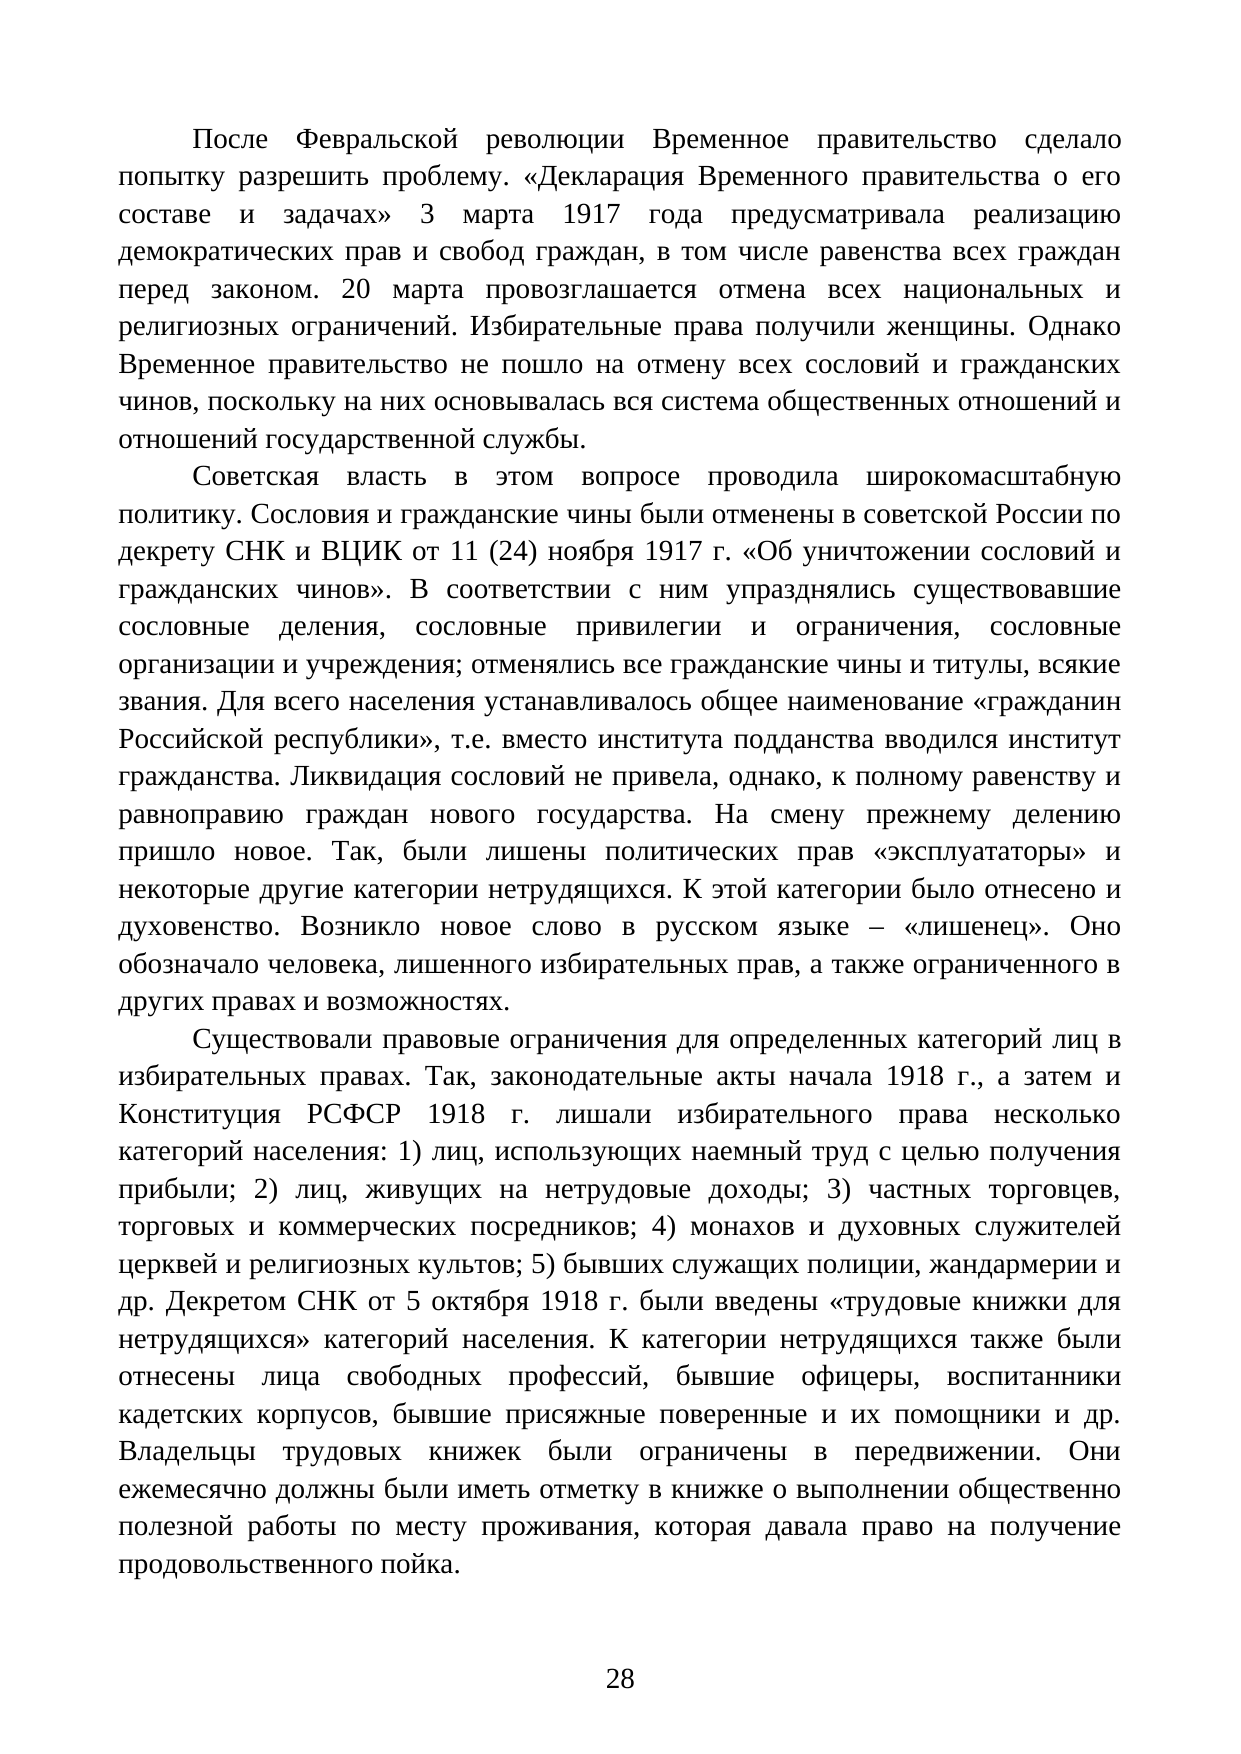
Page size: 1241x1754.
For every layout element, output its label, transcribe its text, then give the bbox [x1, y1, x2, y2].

text Существовали правовые ограничения для определенных категорий лиц в избирательных правах. Так, законодательные акты начала 1918 г., а затем и Конституция РСФСР 1918 г. лишали избирательного права несколько категорий населения: 1) лиц, использующих наемный труд с целью получения прибыли; 2) лиц, живущих на нетрудовые доходы; 3) частных торговцев, торговых и коммерческих посредников; 4) монахов и духовных служителей церквей и религиозных культов; 5) бывших служащих полиции, жандармерии и др. Декретом СНК от 5 октября 1918 г. были введены «трудовые книжки для нетрудящихся» категорий населения. К категории нетрудящихся также были отнесены лица свободных профессий, бывшие офицеры, воспитанники кадетских корпусов, бывшие присяжные поверенные и их помощники и др. Владельцы трудовых книжек были ограничены в передвижении. Они ежемесячно должны были иметь отметку в книжке о выполнении общественно полезной работы по месту проживания, которая давала право на получение продовольственного пойка. [118, 1018, 1122, 1581]
text Советская власть в этом вопросе проводила широкомасштабную политику. Сословия и гражданские чины были отменены в советской России по декрету СНК и ВЦИК от 11 (24) ноября 1917 г. «Об уничтожении сословий и гражданских чинов». В соответствии с ним упразднялись существовавшие сословные деления, сословные привилегии и ограничения, сословные организации и учреждения; отменялись все гражданские чины и титулы, всякие звания. Для всего населения устанавливалось общее наименование «гражданин Российской республики», т.е. вместо института подданства вводился институт гражданства. Ликвидация сословий не привела, однако, к полному равенству и равноправию граждан нового государства. На смену прежнему делению пришло новое. Так, были лишены политических прав «эксплуататоры» и некоторые другие категории нетрудящихся. К этой категории было отнесено и духовенство. Возникло новое слово в русском языке – «лишенец». Оно обозначало человека, лишенного избирательных прав, а также ограниченного в других правах и возможностях. [118, 456, 1122, 1018]
text После Февральской революции Временное правительство сделало попытку разрешить проблему. «Декларация Временного правительства о его составе и задачах» 3 марта 1917 года предусматривала реализацию демократических прав и свобод граждан, в том числе равенства всех граждан перед законом. 20 марта провозглашается отмена всех национальных и религиозных ограничений. Избирательные права получили женщины. Однако Временное правительство не пошло на отмену всех сословий и гражданских чинов, поскольку на них основывалась вся система общественных отношений и отношений государственной службы. [118, 118, 1122, 456]
